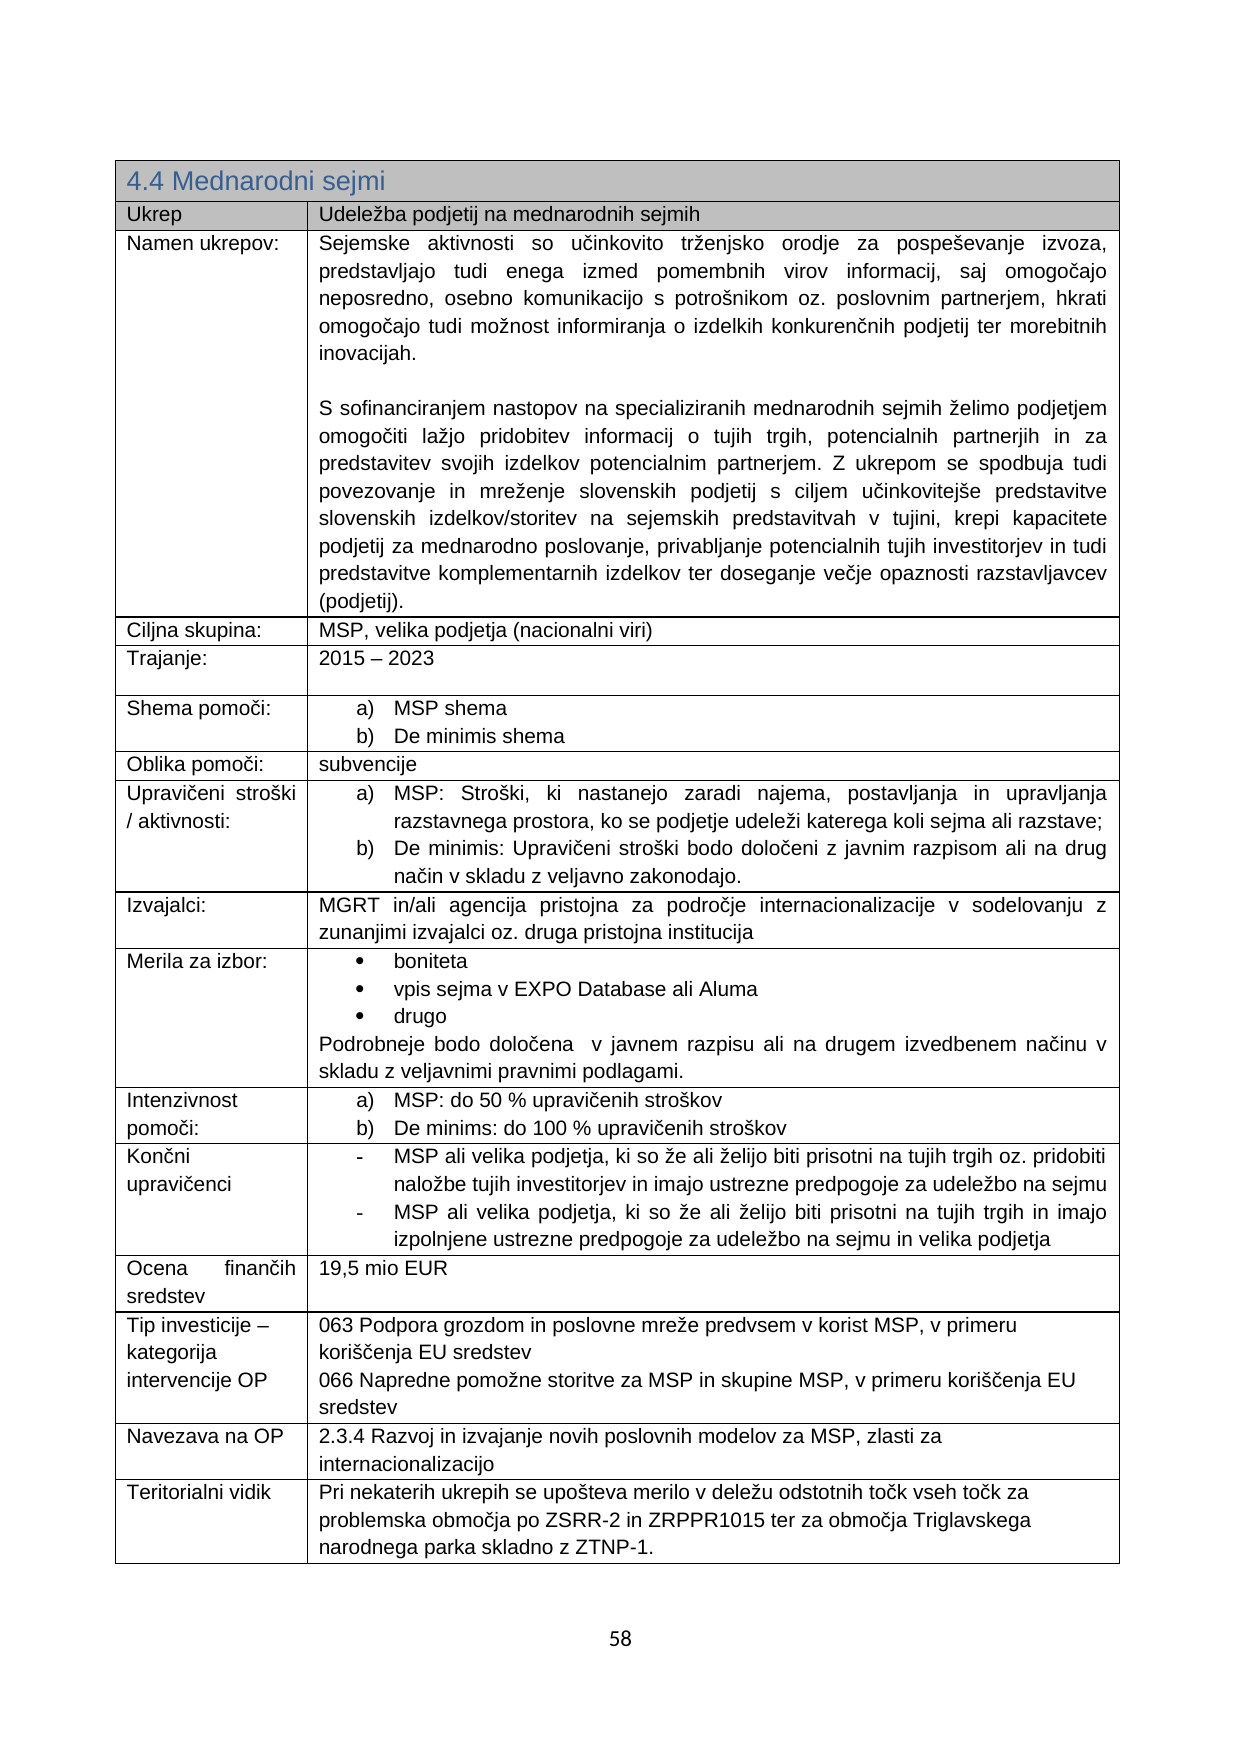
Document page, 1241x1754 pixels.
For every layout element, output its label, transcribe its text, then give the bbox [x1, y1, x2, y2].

table_cell MSP: do 50 % upravičenih stroškov De minims: do 100 % upravičenih stroškov [308, 1088, 1119, 1143]
table_cell MGRT in/ali agencija pristojna za področje internacionalizacije v sodelovanju z zunanjimi izvajalci oz. druga pristojna institucija [308, 893, 1119, 948]
table_cell Izvajalci: [116, 893, 307, 948]
table_cell Tip investicije – kategorija intervencije OP [116, 1313, 307, 1423]
table_cell Navezava na OP [116, 1424, 307, 1479]
table_cell MSP ali velika podjetja, ki so že ali želijo biti prisotni na tujih trgih oz. pridobiti naložbe tujih investitorjev in imajo ustrezne predpogoje za udeležbo na sejmu MSP ali velika podjetja, ki so že ali želijo biti prisotni na tujih trgih in imajo izpolnjene ustrezne predpogoje za udeležbo na sejmu in velika podjetja [308, 1144, 1119, 1255]
table_cell Udeležba podjetij na mednarodnih sejmih [308, 202, 1119, 230]
table_cell Oblika pomoči: [116, 752, 307, 780]
table_cell Intenzivnost pomoči: [116, 1088, 307, 1143]
table_cell 19,5 mio EUR [308, 1256, 1119, 1311]
table_cell Shema pomoči: [116, 696, 307, 751]
table_cell Sejemske aktivnosti so učinkovito trženjsko orodje za pospeševanje izvoza, predstavljajo tudi enega izmed pomembnih virov informacij, saj omogočajo neposredno, osebno komunikacijo s potrošnikom oz. poslovnim partnerjem, hkrati omogočajo tudi možnost informiranja o izdelkih konkurenčnih podjetij ter morebitnih inovacijah. S sofinanciranjem nastopov na specializiranih mednarodnih sejmih želimo podjetjem omogočiti lažjo pridobitev informacij o tujih trgih, potencialnih partnerjih in za predstavitev svojih izdelkov potencialnim partnerjem. Z ukrepom se spodbuja tudi povezovanje in mreženje slovenskih podjetij s ciljem učinkovitejše predstavitve slovenskih izdelkov/storitev na sejemskih predstavitvah v tujini, krepi kapacitete podjetij za mednarodno poslovanje, privabljanje potencialnih tujih investitorjev in tudi predstavitve komplementarnih izdelkov ter doseganje večje opaznosti razstavljavcev (podjetij). [308, 231, 1119, 616]
table_cell Teritorialni vidik [116, 1480, 307, 1563]
table_header 4.4 Mednarodni sejmi [116, 161, 1119, 201]
table_cell Namen ukrepov: [116, 231, 307, 616]
table_cell MSP shema De minimis shema [308, 696, 1119, 751]
table_cell Upravičeni stroški / aktivnosti: [116, 781, 307, 891]
table_cell 2015 – 2023 [308, 646, 1119, 695]
table_cell MSP: Stroški, ki nastanejo zaradi najema, postavljanja in upravljanja razstavnega prostora, ko se podjetje udeleži katerega koli sejma ali razstave; De minimis: Upravičeni stroški bodo določeni z javnim razpisom ali na drug način v skladu z veljavno zakonodajo. [308, 781, 1119, 891]
table_cell boniteta vpis sejma v EXPO Database ali Aluma drugo Podrobneje bodo določena v javnem razpisu ali na drugem izvedbenem načinu v skladu z veljavnimi pravnimi podlagami. [308, 949, 1119, 1087]
table_cell Ciljna skupina: [116, 618, 307, 645]
table_cell Trajanje: [116, 646, 307, 695]
table_cell MSP, velika podjetja (nacionalni viri) [308, 618, 1119, 645]
table_cell 2.3.4 Razvoj in izvajanje novih poslovnih modelov za MSP, zlasti za internacionalizacijo [308, 1424, 1119, 1479]
table_cell Končni upravičenci [116, 1144, 307, 1255]
table_cell Ukrep [116, 202, 307, 230]
table_cell Ocena finančih sredstev [116, 1256, 307, 1311]
table_cell subvencije [308, 752, 1119, 780]
table_cell Merila za izbor: [116, 949, 307, 1087]
table_cell 063 Podpora grozdom in poslovne mreže predvsem v korist MSP, v primeru koriščenja EU sredstev 066 Napredne pomožne storitve za MSP in skupine MSP, v primeru koriščenja EU sredstev [308, 1313, 1119, 1423]
table_cell Pri nekaterih ukrepih se upošteva merilo v deležu odstotnih točk vseh točk za problemska območja po ZSRR-2 in ZRPPR1015 ter za območja Triglavskega narodnega parka skladno z ZTNP-1. [308, 1480, 1119, 1563]
